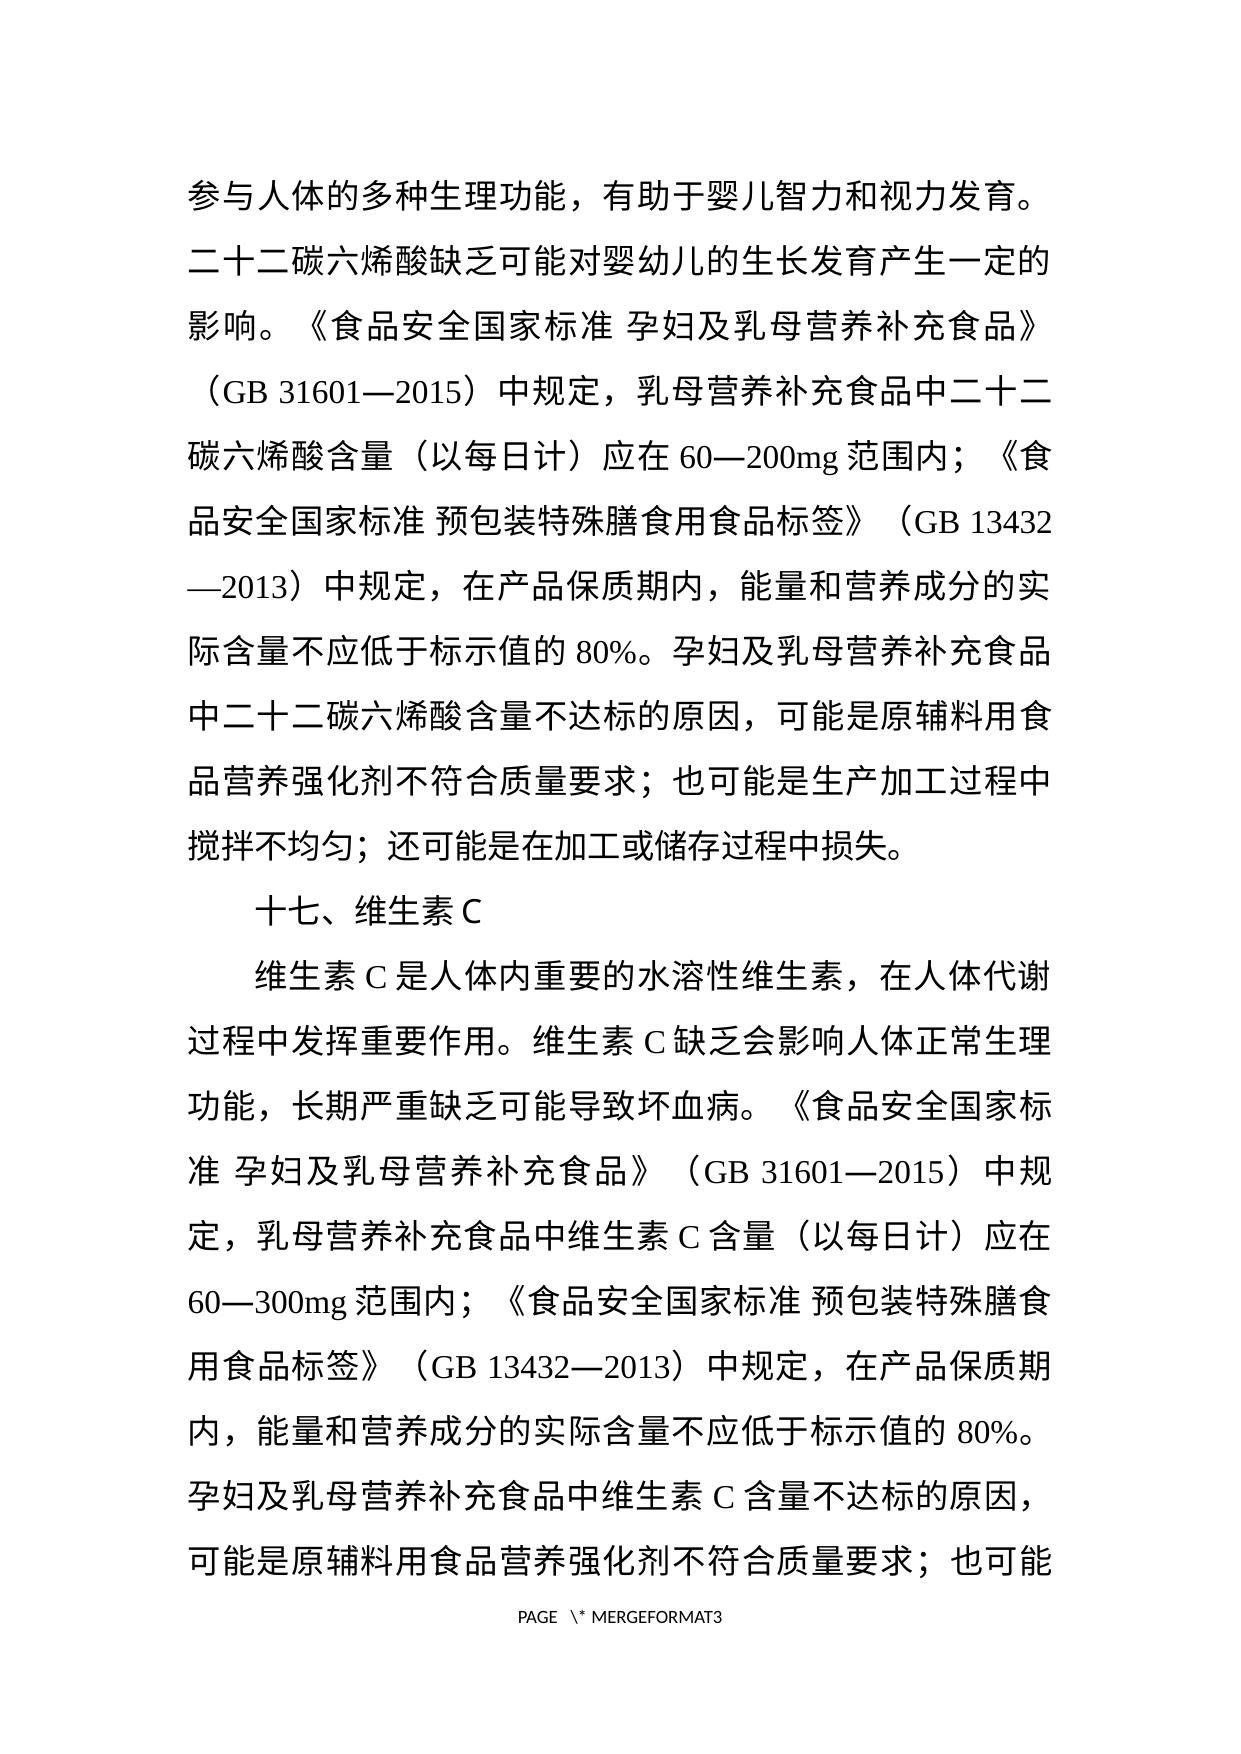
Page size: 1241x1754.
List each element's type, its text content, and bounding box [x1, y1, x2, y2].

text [187, 162, 1053, 877]
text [187, 942, 1053, 1592]
text 十七、维生素C [187, 877, 1053, 942]
